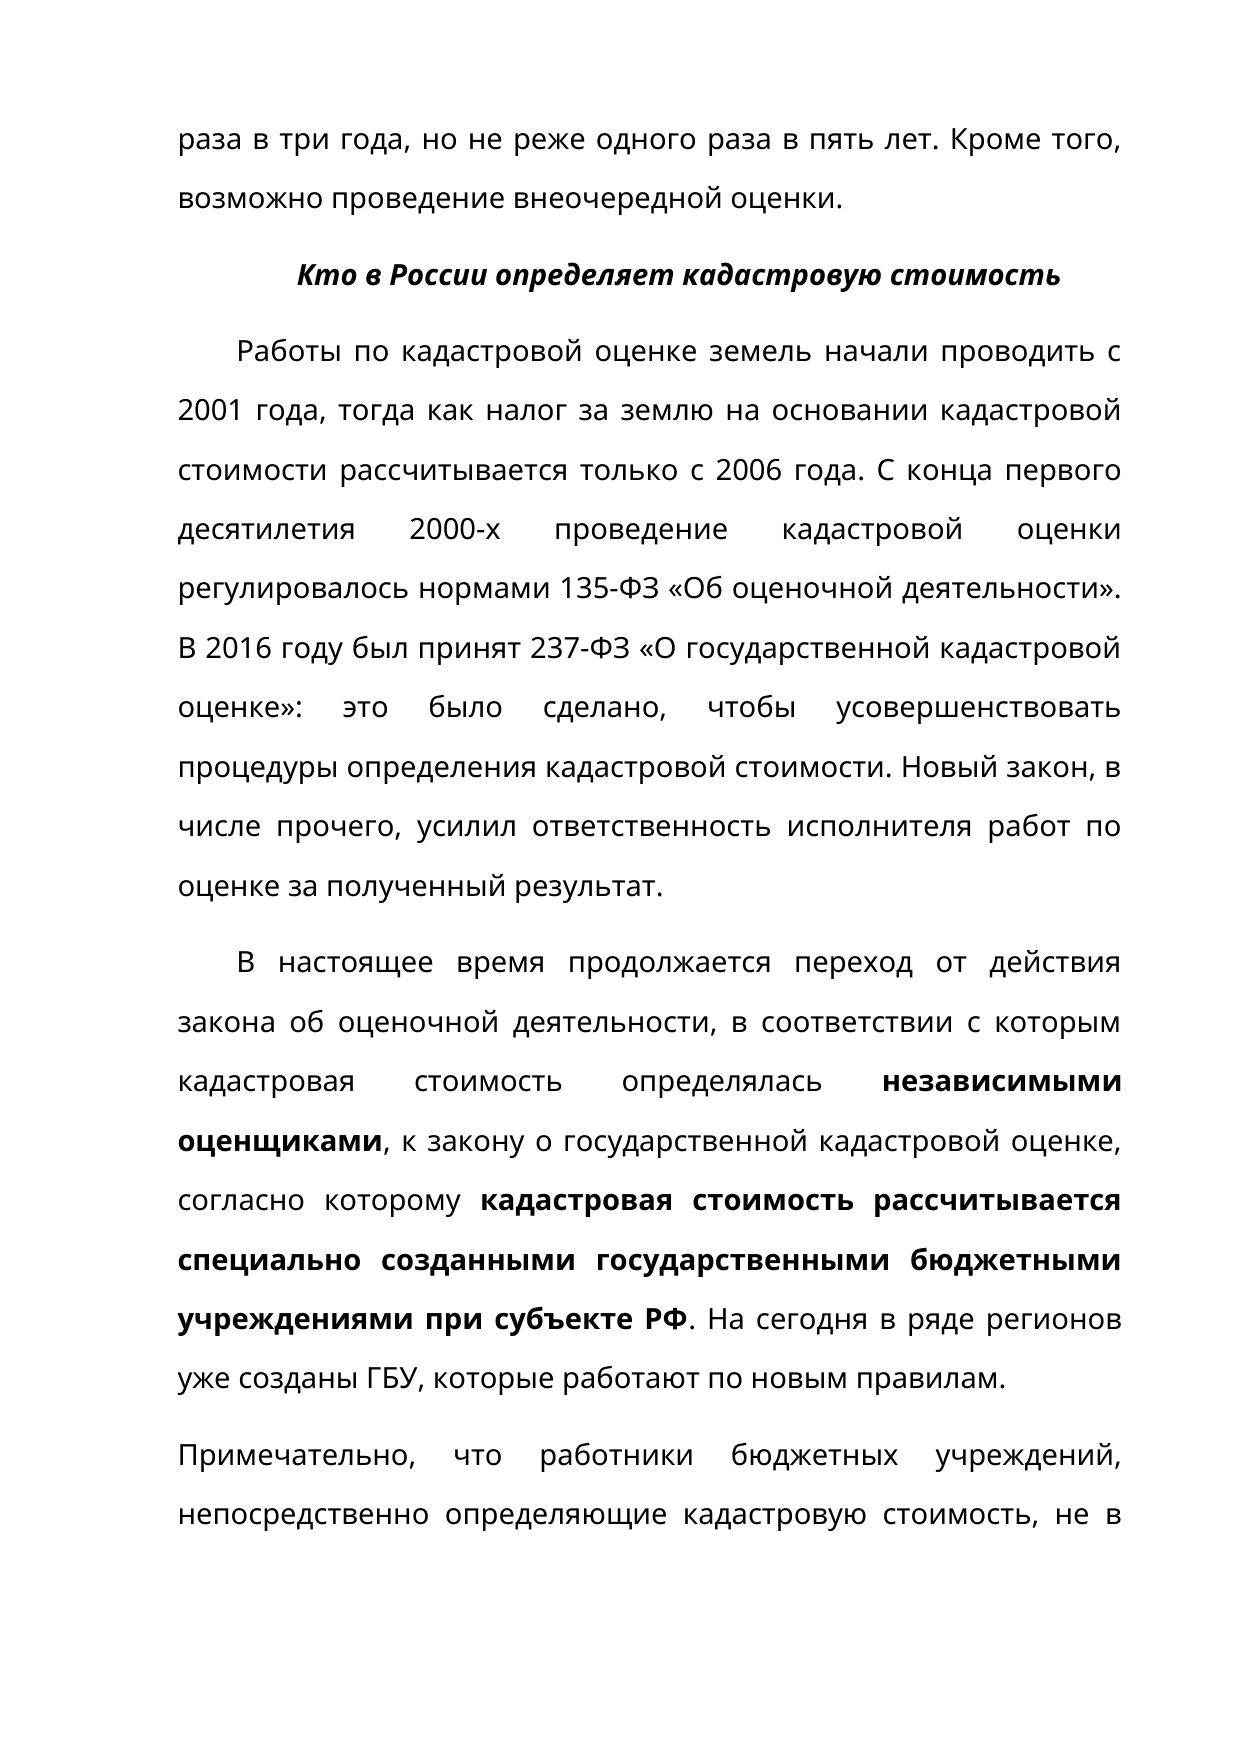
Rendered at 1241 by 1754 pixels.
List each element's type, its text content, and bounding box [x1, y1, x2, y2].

text В настоящее время продолжается переход от действия закона об оценочной деятельности, в соответствии с которым кадастровая стоимость определялась независимыми оценщиками, к закону о государственной кадастровой оценке, согласно которому кадастровая стоимость рассчитывается специально созданными государственными бюджетными учреждениями при субъекте РФ. На сегодня в ряде регионов уже созданы ГБУ, которые работают по новым правилам. [177, 941, 1122, 1397]
text Кто в России определяет кадастровую стоимость [177, 254, 1122, 293]
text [177, 1434, 1122, 1533]
text Работы по кадастровой оценке земель начали проводить с 2001 года, тогда как налог за землю на основании кадастровой стоимости рассчитывается только с 2006 года. С конца первого десятилетия 2000-х проведение кадастровой оценки регулировалось нормами 135-ФЗ «Об оценочной деятельности». В 2016 году был принят 237-ФЗ «О государственной кадастровой оценке»: это было сделано, чтобы усовершенствовать процедуры определения кадастровой стоимости. Новый закон, в числе прочего, усилил ответственность исполнителя работ по оценке за полученный результат. [177, 330, 1122, 905]
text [177, 118, 1122, 217]
